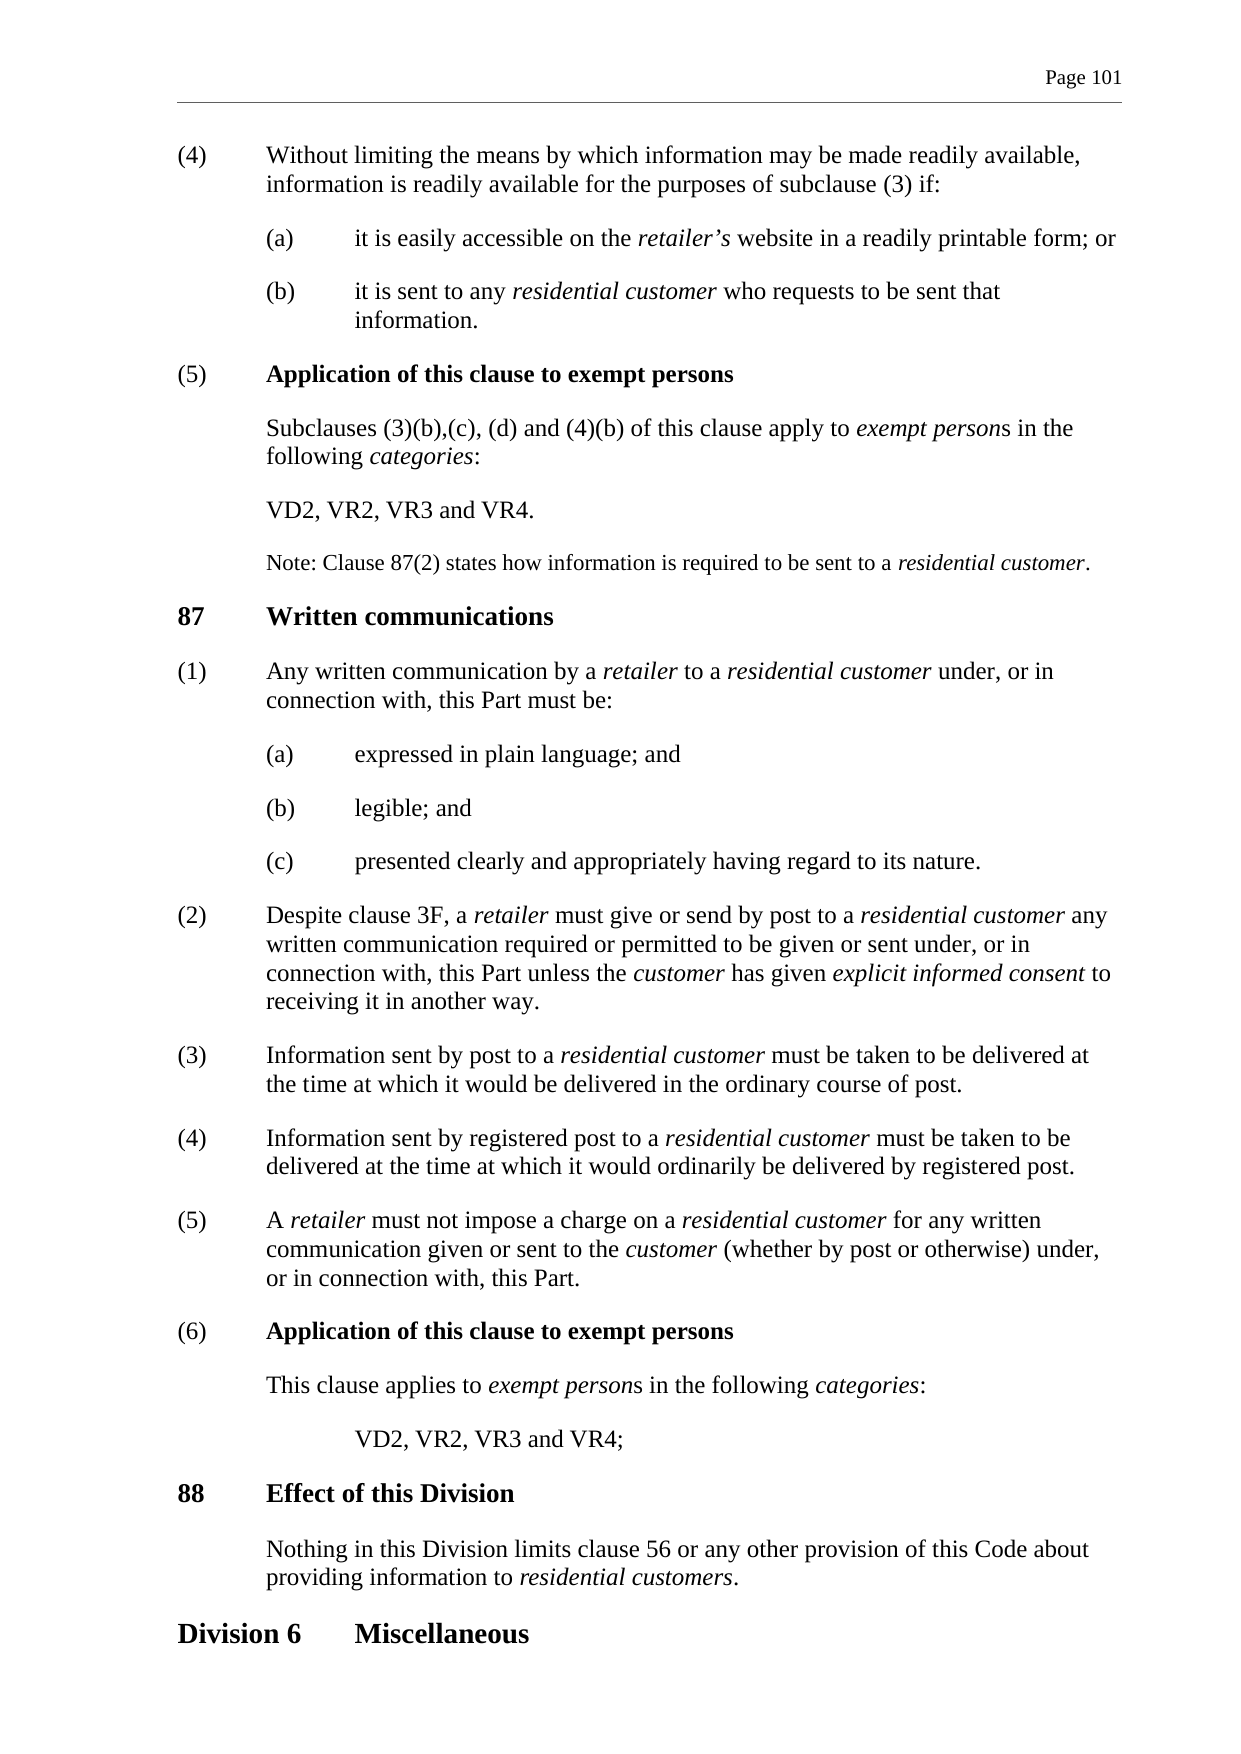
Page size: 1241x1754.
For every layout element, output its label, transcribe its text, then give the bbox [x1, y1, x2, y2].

text Despite clause 3F, a retailer must give or send by post to a residential customer any written communication required or permitted to be given or sent under, or in connection with, this Part unless the customer has given explicit informed consent to receiving it in another way. [177, 900, 1122, 1015]
text it is sent to any residential customer who requests to be sent that information. [266, 276, 1122, 334]
text legible; and [266, 793, 1122, 821]
text Nothing in this Division limits clause 56 or any other provision of this Code about providing information to residential customers. [266, 1534, 1122, 1591]
text VD2, VR2, VR3 and VR4; [354, 1424, 1122, 1453]
text Written communications [177, 600, 1122, 631]
text VD2, VR2, VR3 and VR4. [266, 495, 1122, 524]
text Division 6 Miscellaneous [177, 1616, 1122, 1650]
list This clause applies to exempt persons in the following categories: [266, 1370, 1122, 1399]
text Any written communication by a retailer to a residential customer under, or in connection with, this Part must be: [177, 656, 1122, 714]
text presented clearly and appropriately having regard to its nature. [266, 846, 1122, 875]
text Application of this clause to exempt persons [177, 359, 1122, 388]
text Information sent by post to a residential customer must be taken to be delivered at the time at which it would be delivered in the ordinary course of post. [177, 1040, 1122, 1098]
text A retailer must not impose a charge on a residential customer for any written communication given or sent to the customer (whether by post or otherwise) under, or in connection with, this Part. [177, 1205, 1122, 1291]
text Effect of this Division [177, 1478, 1122, 1509]
text Without limiting the means by which information may be made readily available, information is readily available for the purposes of subclause (3) if: [177, 140, 1122, 198]
text Subclauses (3)(b),(c), (d) and (4)(b) of this clause apply to exempt persons in the following categories: [266, 413, 1122, 470]
text Information sent by registered post to a residential customer must be taken to be delivered at the time at which it would ordinarily be delivered by registered post. [177, 1123, 1122, 1180]
text it is easily accessible on the retailer’s website in a readily printable form; or [266, 223, 1122, 251]
text Application of this clause to exempt persons [177, 1316, 1122, 1345]
text Note: Clause 87(2) states how information is required to be sent to a residential customer. [266, 549, 1122, 575]
text expressed in plain language; and [266, 739, 1122, 768]
